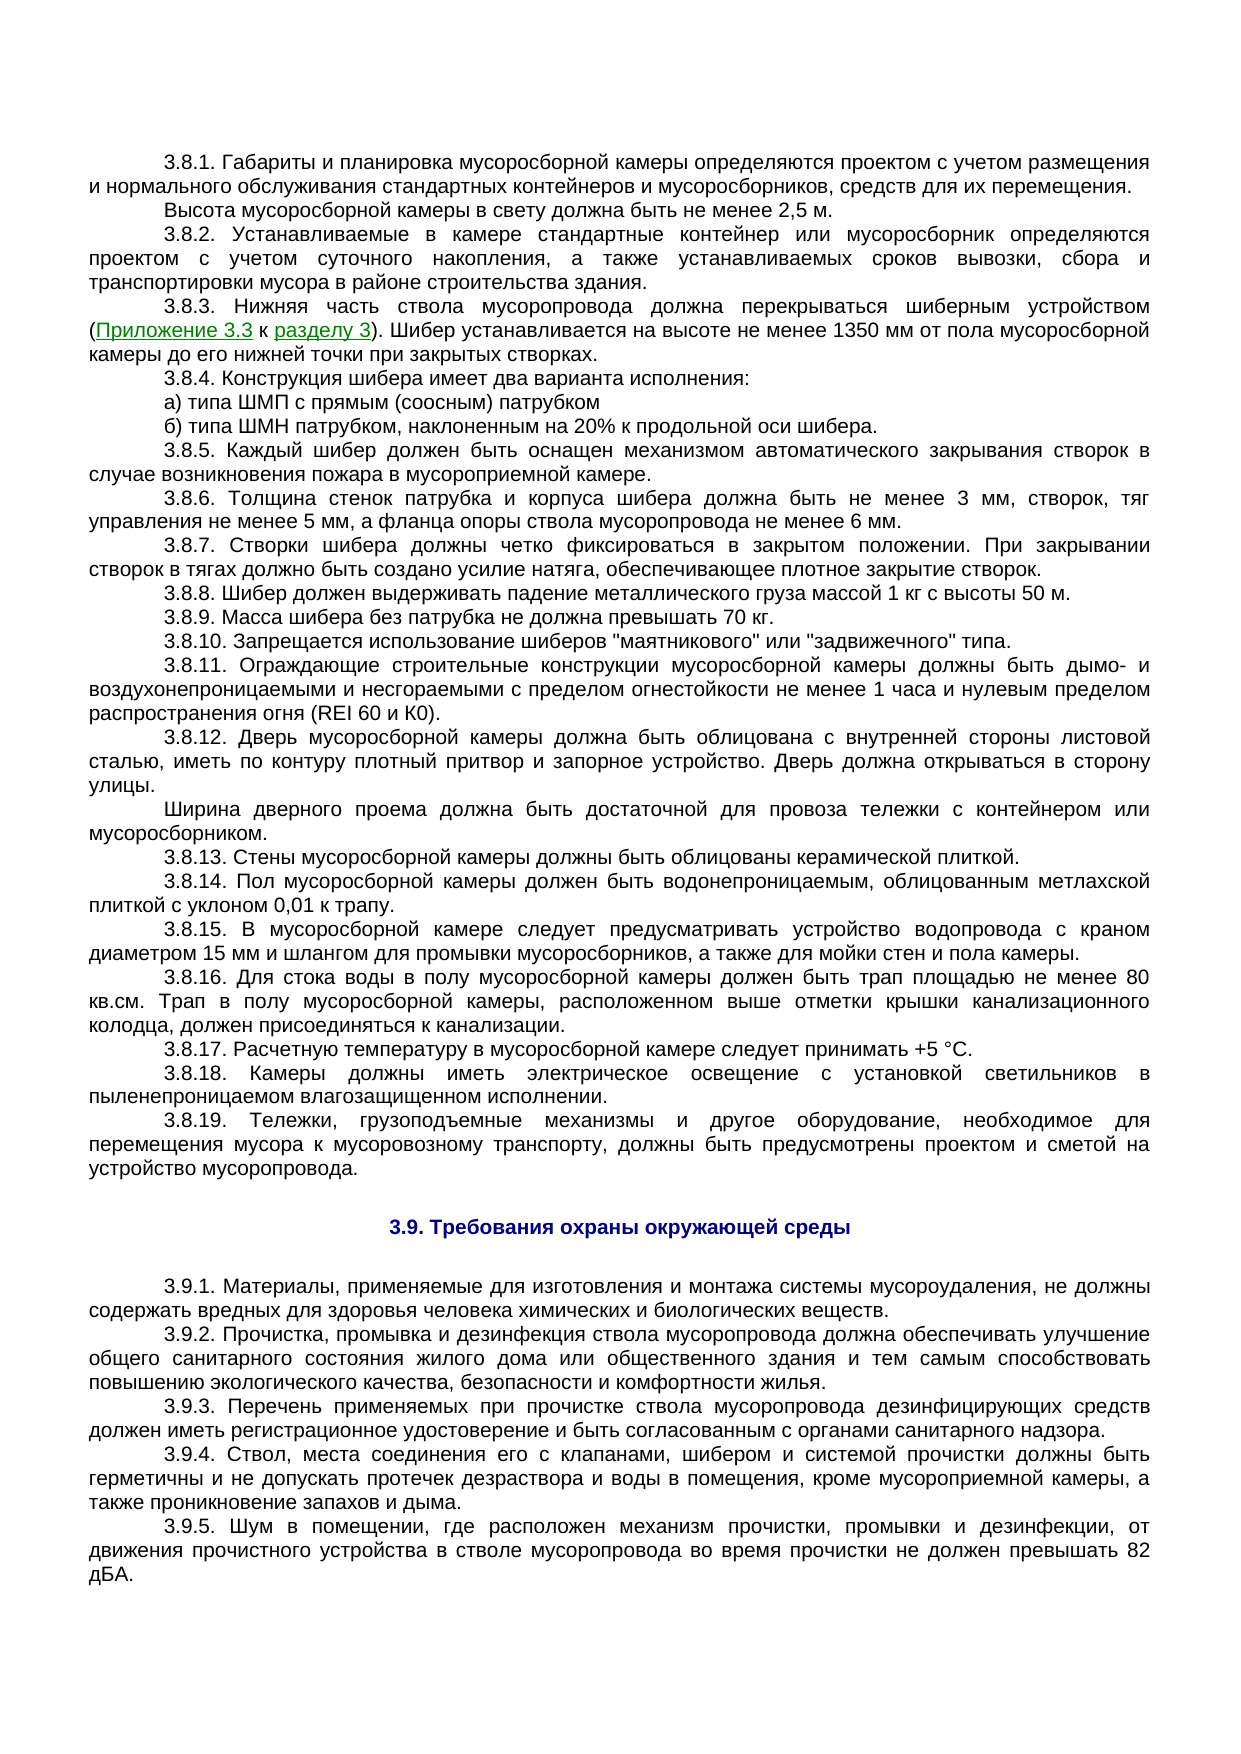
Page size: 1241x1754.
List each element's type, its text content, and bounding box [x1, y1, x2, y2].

text 3.9.1. Материалы, применяемые для изготовления и монтажа системы мусороудаления, не должны содержать вредных для здоровья человека химических и биологических веществ. [88, 1274, 1152, 1322]
text а) типа ШМП с прямым (соосным) патрубком [88, 389, 1152, 413]
text 3.8.18. Камеры должны иметь электрическое освещение с установкой светильников в пыленепроницаемом влагозащищенном исполнении. [88, 1060, 1152, 1108]
text 3.8.5. Каждый шибер должен быть оснащен механизмом автоматического закрывания створок в случае возникновения пожара в мусороприемной камере. [88, 437, 1152, 485]
list 3.9. Требования охраны окружающей среды [88, 1215, 1152, 1239]
text 3.8.7. Створки шибера должны четко фиксироваться в закрытом положении. При закрывании створок в тягах должно быть создано усилие натяга, обеспечивающее плотное закрытие створок. [88, 533, 1152, 581]
text 3.8.12. Дверь мусоросборной камеры должна быть облицована с внутренней стороны листовой сталью, иметь по контуру плотный притвор и запорное устройство. Дверь должна открываться в сторону улицы. [88, 725, 1152, 797]
text 3.9.3. Перечень применяемых при прочистке ствола мусоропровода дезинфицирующих средств должен иметь регистрационное удостоверение и быть согласованным с органами санитарного надзора. [88, 1394, 1152, 1442]
text 3.8.2. Устанавливаемые в камере стандартные контейнер или мусоросборник определяются проектом с учетом суточного накопления, а также устанавливаемых сроков вывозки, сбора и транспортировки мусора в районе строительства здания. [88, 222, 1152, 294]
text 3.8.6. Толщина стенок патрубка и корпуса шибера должна быть не менее 3 мм, створок, тяг управления не менее 5 мм, а фланца опоры ствола мусоропровода не менее 6 мм. [88, 485, 1152, 533]
text б) типа ШМН патрубком, наклоненным на 20% к продольной оси шибера. [88, 413, 1152, 437]
text 3.8.15. В мусоросборной камере следует предусматривать устройство водопровода с краном диаметром 15 мм и шлангом для промывки мусоросборников, а также для мойки стен и пола камеры. [88, 917, 1152, 964]
text 3.8.8. Шибер должен выдерживать падение металлического груза массой 1 кг с высоты 50 м. [88, 581, 1152, 605]
text 3.8.13. Стены мусоросборной камеры должны быть облицованы керамической плиткой. [88, 845, 1152, 869]
text Ширина дверного проема должна быть достаточной для провоза тележки с контейнером или мусоросборником. [88, 797, 1152, 845]
text 3.8.14. Пол мусоросборной камеры должен быть водонепроницаемым, облицованным метлахской плиткой с уклоном 0,01 к трапу. [88, 869, 1152, 917]
text 3.8.4. Конструкция шибера имеет два варианта исполнения: [88, 366, 1152, 389]
text 3.9.4. Ствол, места соединения его с клапанами, шибером и системой прочистки должны быть герметичны и не допускать протечек дезраствора и воды в помещения, кроме мусороприемной камеры, а также проникновение запахов и дыма. [88, 1442, 1152, 1513]
text 3.8.17. Расчетную температуру в мусоросборной камере следует принимать +5 °С. [88, 1036, 1152, 1060]
text 3.8.3. Нижняя часть ствола мусоропровода должна перекрываться шиберным устройством (Приложение 3.3 к разделу 3). Шибер устанавливается на высоте не менее 1350 мм от пола мусоросборной камеры до его нижней точки при закрытых створках. [88, 294, 1152, 366]
text 3.8.19. Тележки, грузоподъемные механизмы и другое оборудование, необходимое для перемещения мусора к мусоровозному транспорту, должны быть предусмотрены проектом и сметой на устройство мусоропровода. [88, 1108, 1152, 1180]
text 3.8.1. Габариты и планировка мусоросборной камеры определяются проектом с учетом размещения и нормального обслуживания стандартных контейнеров и мусоросборников, средств для их перемещения. [88, 150, 1152, 198]
text Высота мусоросборной камеры в свету должна быть не менее 2,5 м. [88, 198, 1152, 222]
text 3.8.10. Запрещается использование шиберов "маятникового" или "задвижечного" типа. [88, 629, 1152, 653]
text 3.8.9. Масса шибера без патрубка не должна превышать 70 кг. [88, 605, 1152, 629]
text 3.9.2. Прочистка, промывка и дезинфекция ствола мусоропровода должна обеспечивать улучшение общего санитарного состояния жилого дома или общественного здания и тем самым способствовать повышению экологического качества, безопасности и комфортности жилья. [88, 1322, 1152, 1394]
text 3.9.5. Шум в помещении, где расположен механизм прочистки, промывки и дезинфекции, от движения прочистного устройства в стволе мусоропровода во время прочистки не должен превышать 82 дБА. [88, 1513, 1152, 1585]
text 3.8.16. Для стока воды в полу мусоросборной камеры должен быть трап площадью не менее 80 кв.см. Трап в полу мусоросборной камеры, расположенном выше отметки крышки канализационного колодца, должен присоединяться к канализации. [88, 964, 1152, 1036]
text 3.8.11. Ограждающие строительные конструкции мусоросборной камеры должны быть дымо- и воздухонепроницаемыми и несгораемыми с пределом огнестойкости не менее 1 часа и нулевым пределом распространения огня (RЕI 60 и К0). [88, 653, 1152, 725]
